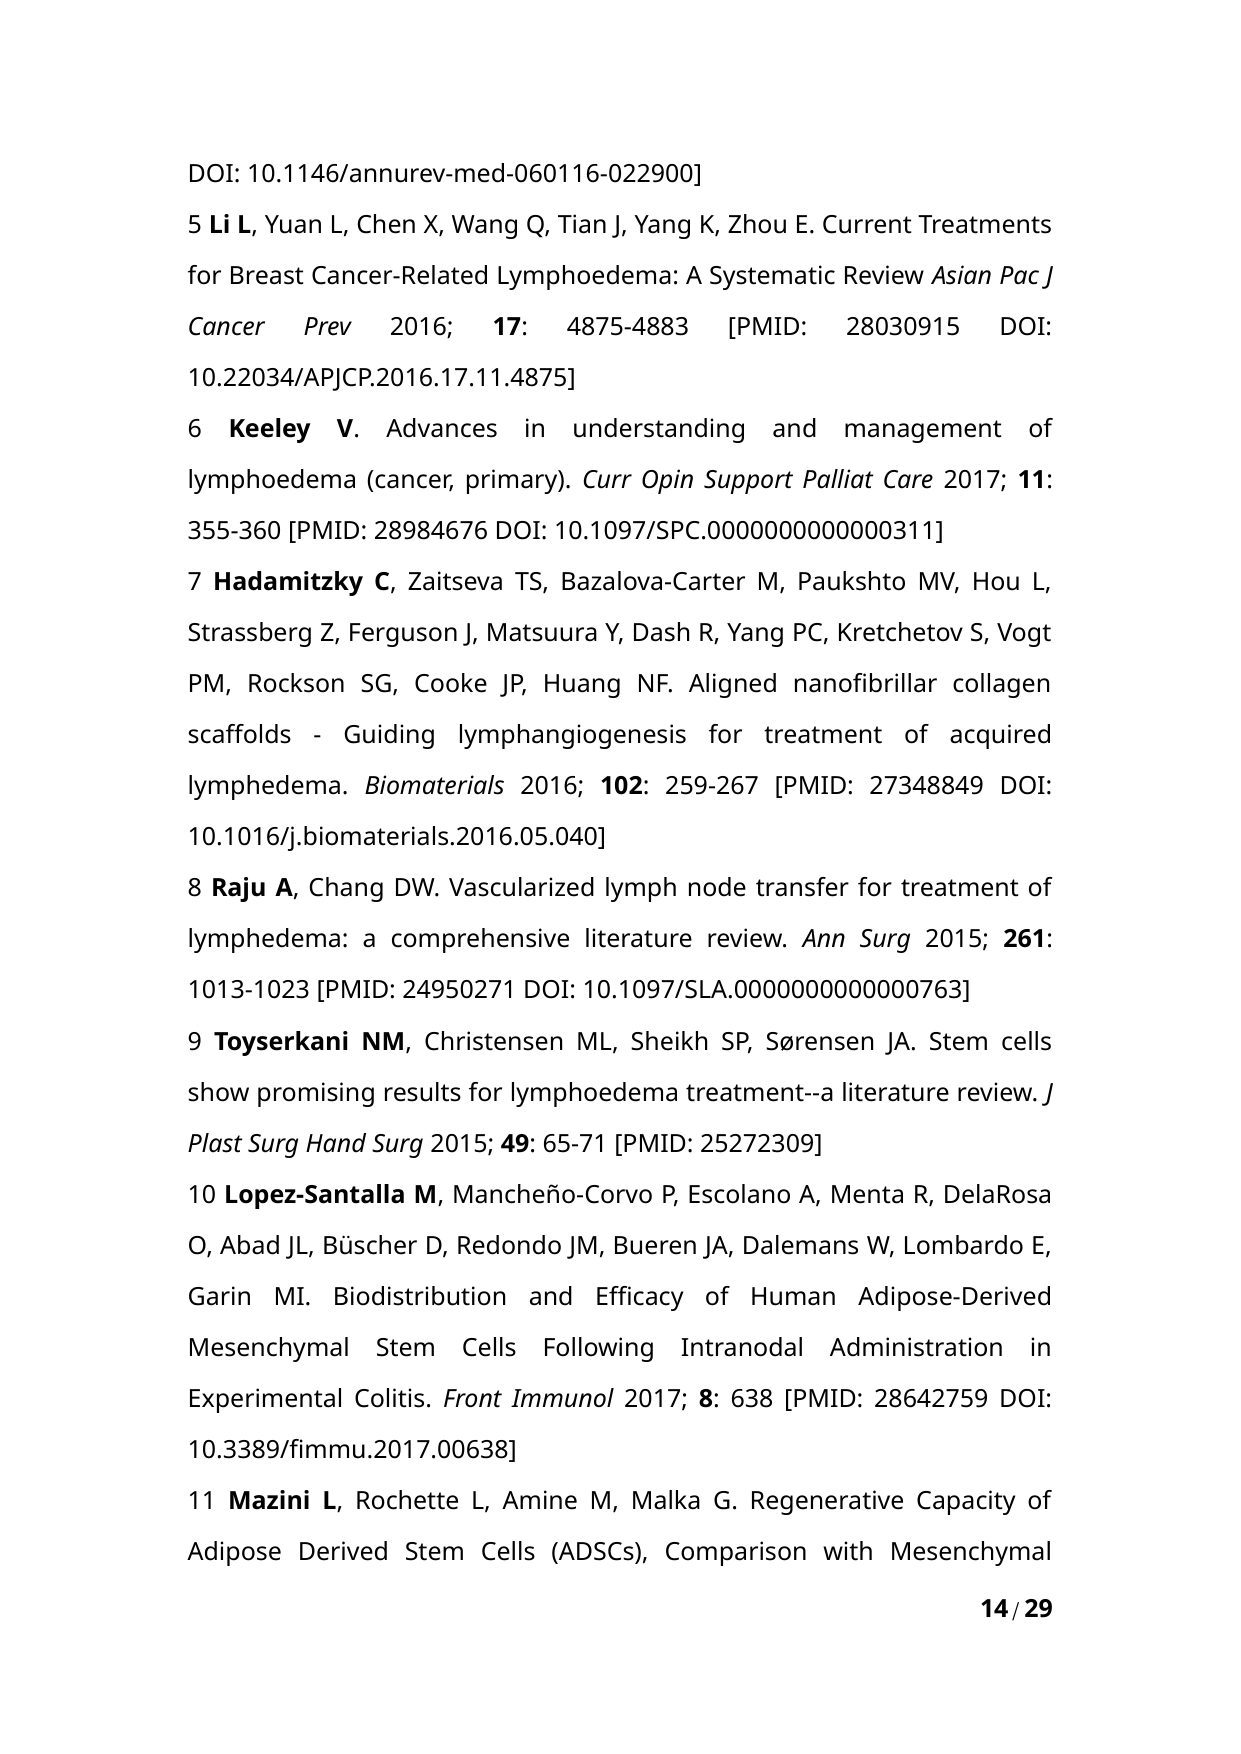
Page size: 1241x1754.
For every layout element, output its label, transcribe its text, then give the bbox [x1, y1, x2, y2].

text 9 Toyserkani NM, Christensen ML, Sheikh SP, Sørensen JA. Stem cells show promising results for lymphoedema treatment--a literature review. J Plast Surg Hand Surg 2015; 49: 65-71 [PMID: 25272309] [187, 1023, 1053, 1159]
text 10 Lopez-Santalla M, Mancheño-Corvo P, Escolano A, Menta R, DelaRosa O, Abad JL, Büscher D, Redondo JM, Bueren JA, Dalemans W, Lombardo E, Garin MI. Biodistribution and Efficacy of Human Adipose-Derived Mesenchymal Stem Cells Following Intranodal Administration in Experimental Colitis. Front Immunol 2017; 8: 638 [PMID: 28642759 DOI: 10.3389/fimmu.2017.00638] [187, 1176, 1053, 1466]
text 7 Hadamitzky C, Zaitseva TS, Bazalova-Carter M, Paukshto MV, Hou L, Strassberg Z, Ferguson J, Matsuura Y, Dash R, Yang PC, Kretchetov S, Vogt PM, Rockson SG, Cooke JP, Huang NF. Aligned nanofibrillar collagen scaffolds - Guiding lymphangiogenesis for treatment of acquired lymphedema. Biomaterials 2016; 102: 259-267 [PMID: 27348849 DOI: 10.1016/j.biomaterials.2016.05.040] [187, 564, 1053, 853]
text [187, 156, 1053, 189]
text 5 Li L, Yuan L, Chen X, Wang Q, Tian J, Yang K, Zhou E. Current Treatments for Breast Cancer-Related Lymphoedema: A Systematic Review Asian Pac J Cancer Prev 2016; 17: 4875-4883 [PMID: 28030915 DOI: 10.22034/APJCP.2016.17.11.4875] [187, 207, 1053, 394]
text 8 Raju A, Chang DW. Vascularized lymph node transfer for treatment of lymphedema: a comprehensive literature review. Ann Surg 2015; 261: 1013-1023 [PMID: 24950271 DOI: 10.1097/SLA.0000000000000763] [187, 870, 1053, 1006]
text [187, 1483, 1053, 1568]
text 6 Keeley V. Advances in understanding and management of lymphoedema (cancer, primary). Curr Opin Support Palliat Care 2017; 11: 355-360 [PMID: 28984676 DOI: 10.1097/SPC.0000000000000311] [187, 411, 1053, 547]
